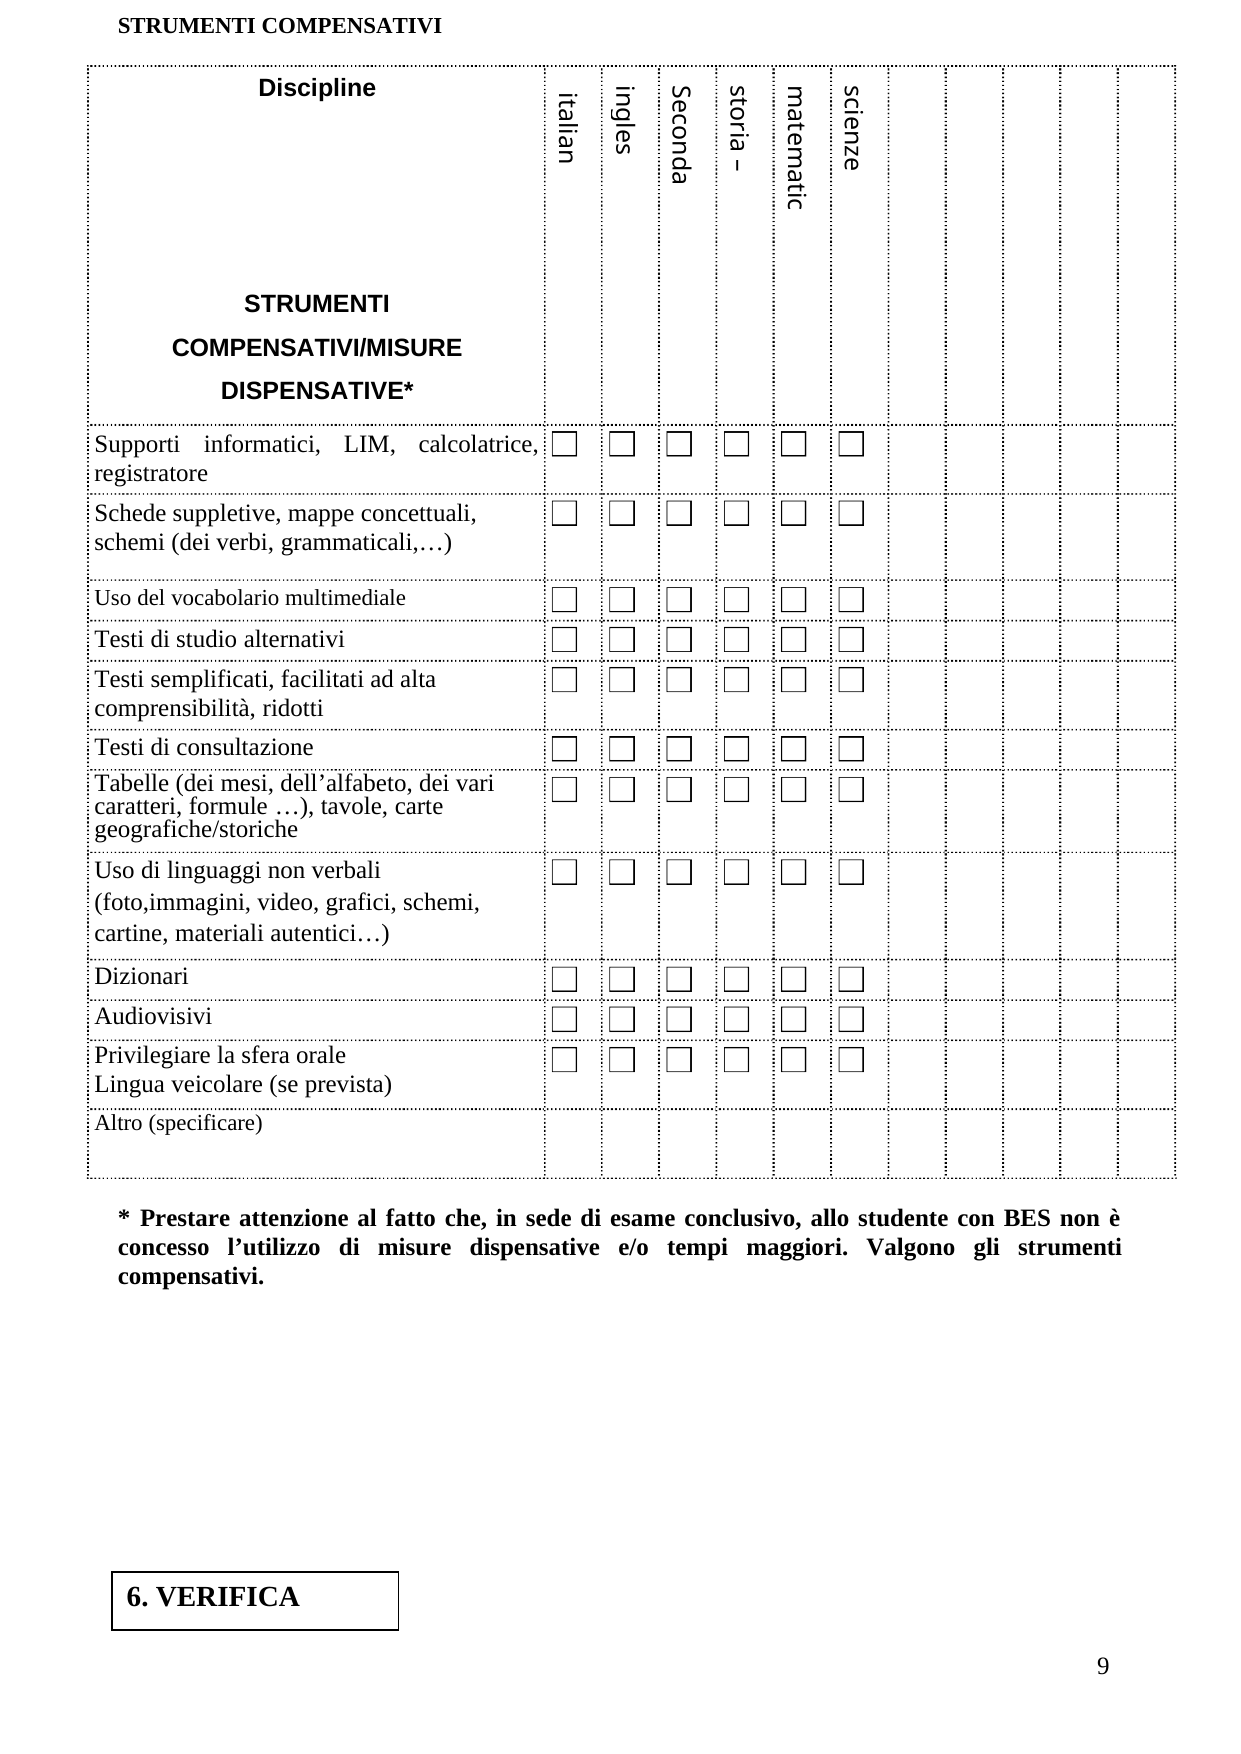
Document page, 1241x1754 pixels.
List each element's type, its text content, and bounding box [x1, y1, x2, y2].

picture [86, 65, 1177, 1179]
text STRUMENTI COMPENSATIVI/MISURE DISPENSATIVE* [170, 289, 463, 404]
text Altro (specificare) [94, 1109, 1194, 1136]
subtitle Prestare attenzione al fatto che, in sede di esame conclusivo, allo studente con BES non è concesso l’utilizzo di misure dispensative e/o tempi maggiori. Valgono gli strumenti compensativi. [118, 1203, 1123, 1290]
text Uso del vocabolario multimediale [94, 584, 1194, 610]
text Dizionari Audiovisivi [94, 961, 214, 1029]
text Privilegiare la sfera orale Lingua veicolare (se prevista) [94, 1041, 392, 1098]
text Tabelle (dei mesi, dell’alfabeto, dei vari caratteri, formule …), tavole, carte geografiche/storiche [94, 773, 496, 843]
text Uso di linguaggi non verbali (foto,immagini, video, grafici, schemi, cartine, materiali autentici…) [94, 855, 482, 947]
text Schede suppletive, mappe concettuali, schemi (dei verbi, grammaticali,…) [94, 498, 478, 555]
text STRUMENTI COMPENSATIVI [118, 12, 1194, 39]
text Supporti informatici, LIM, calcolatrice, registratore [94, 429, 540, 487]
text Testi di consultazione [94, 732, 1194, 761]
subtitle Discipline [256, 73, 378, 102]
text Testi semplificati, facilitati ad alta comprensibilità, ridotti [94, 664, 438, 721]
text Testi di studio alternativi [94, 624, 1194, 653]
